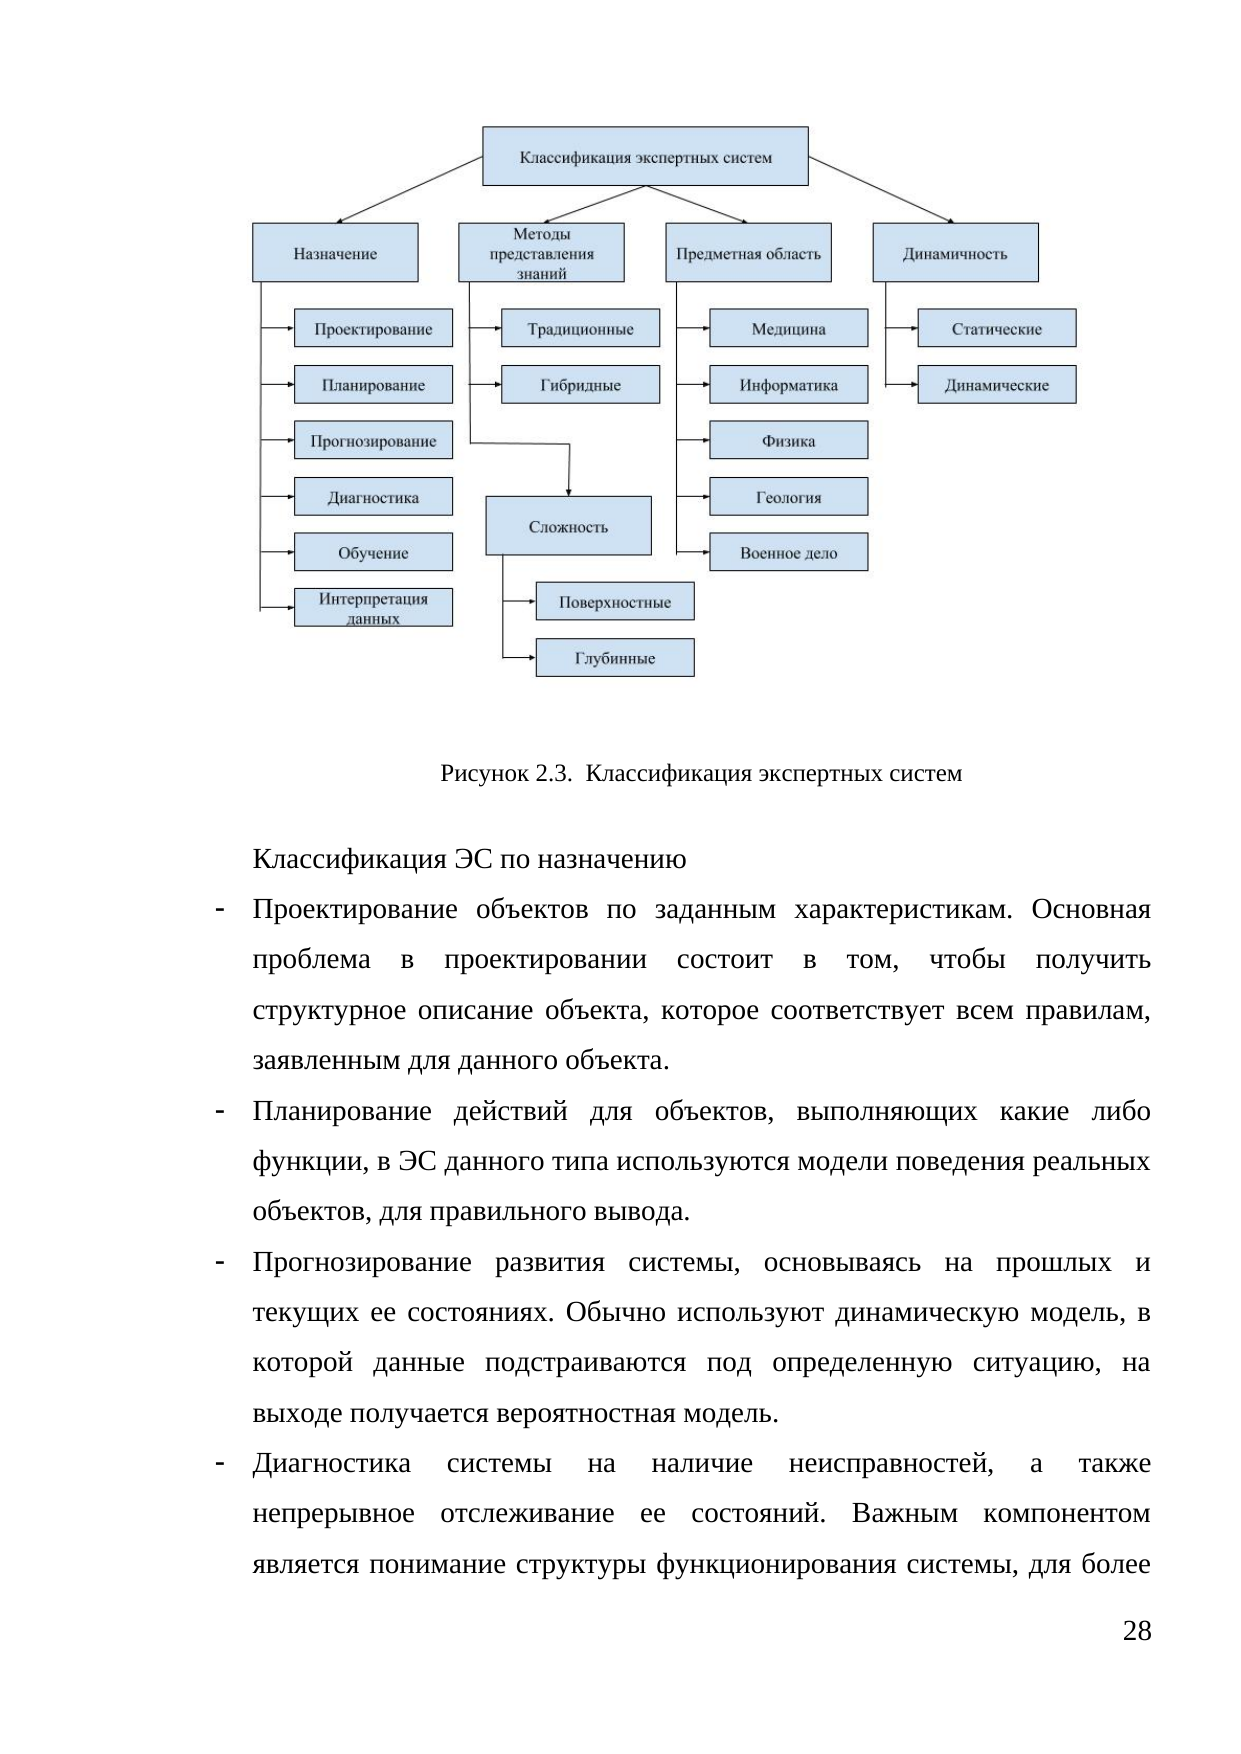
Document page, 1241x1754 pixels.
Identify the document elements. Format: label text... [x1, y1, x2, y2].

list Прогнозирование развития системы, основываясь на прошлых и текущих ее состояниях. Обычно используют динамическую модель, в которой данные подстраиваются под определенную ситуацию, на выходе получается вероятностная модель. [215, 1244, 1152, 1428]
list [215, 1445, 1152, 1579]
list Проектирование объектов по заданным характеристикам. Основная проблема в проектировании состоит в том, чтобы получить структурное описание объекта, которое соответствует всем правилам, заявленным для данного объекта. [215, 891, 1152, 1076]
text Рисунок 2.3. Классификация экспертных систем [177, 758, 1152, 787]
picture [246, 118, 1083, 746]
list Планирование действий для объектов, выполняющих какие либо функции, в ЭС данного типа используются модели поведения реальных объектов, для правильного вывода. [215, 1093, 1152, 1227]
text Классификация ЭС по назначению [177, 841, 1152, 874]
